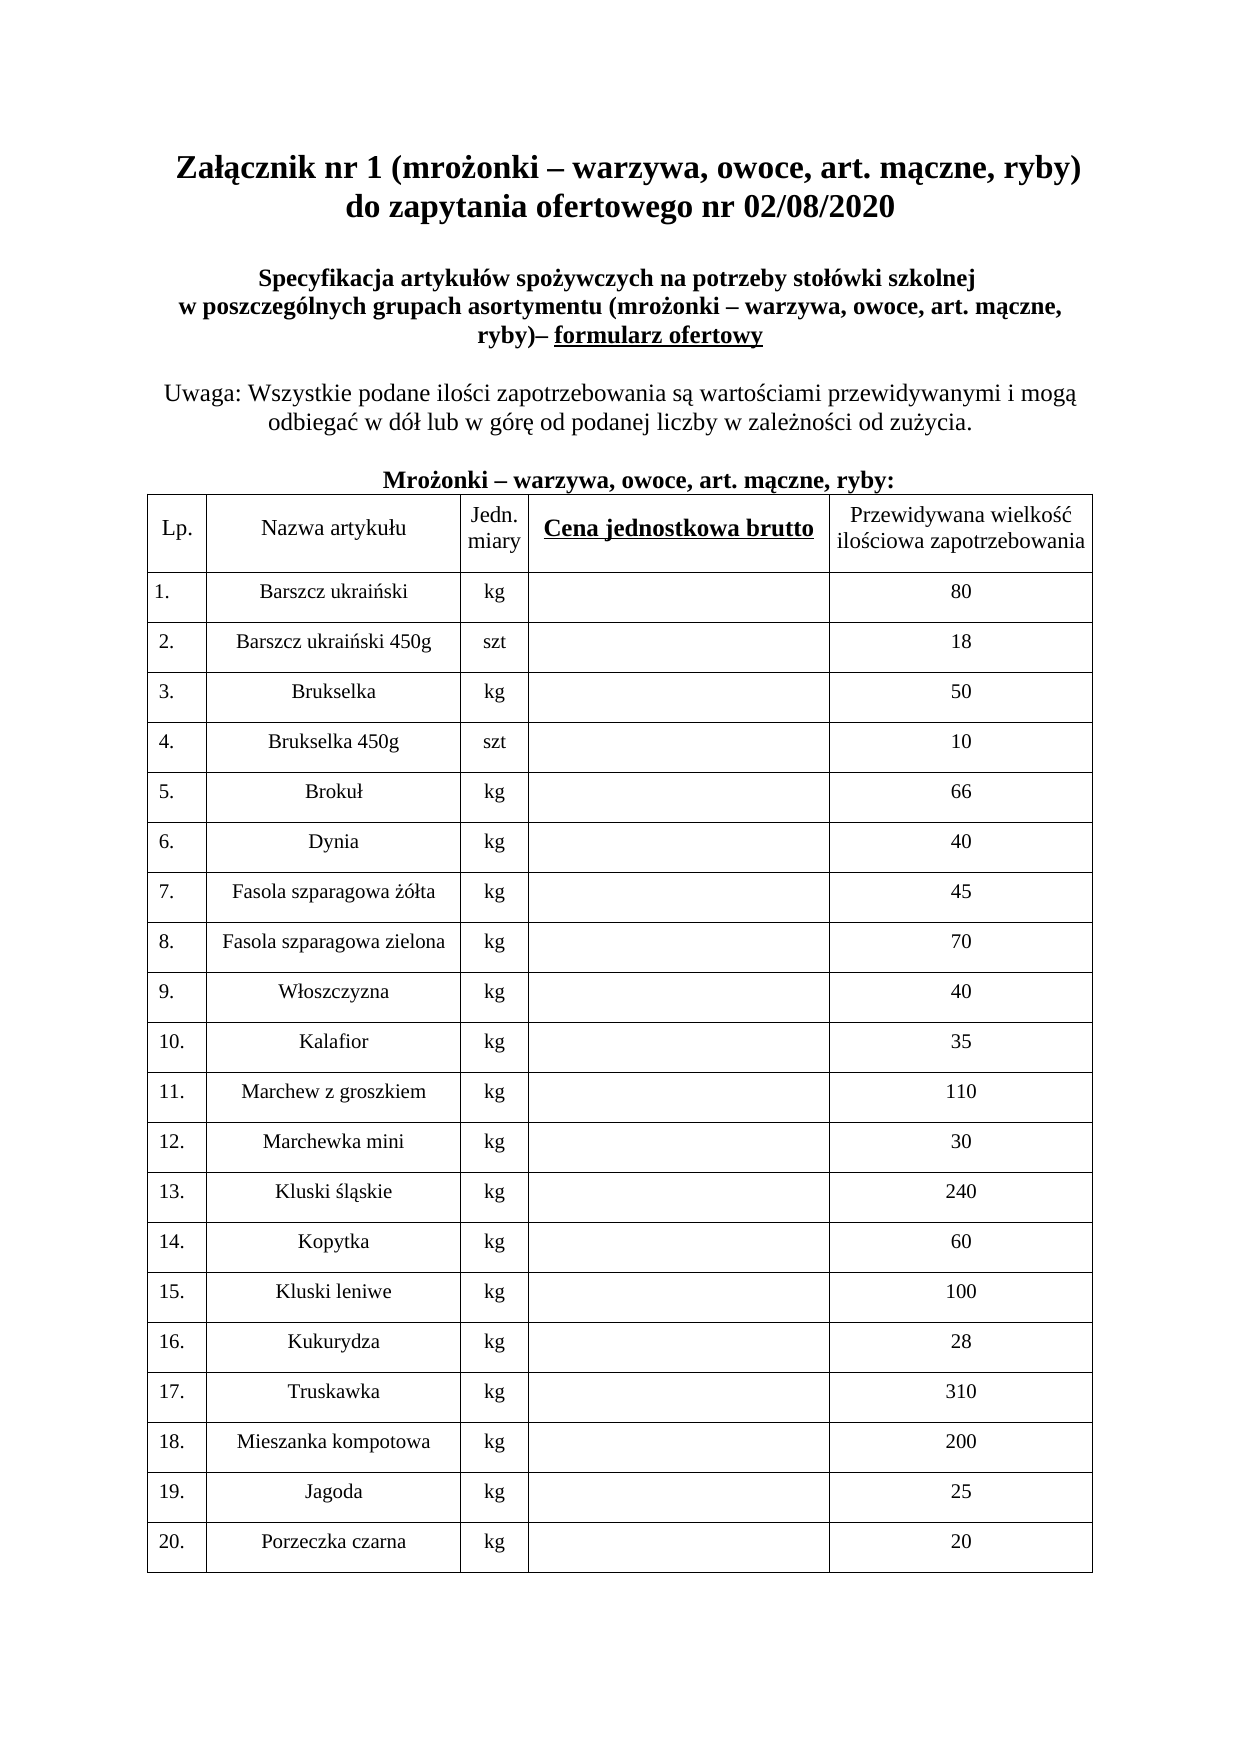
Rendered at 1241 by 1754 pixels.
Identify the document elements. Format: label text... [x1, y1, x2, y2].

table_cell 70 [830, 923, 1092, 972]
table_cell [148, 1423, 206, 1472]
table_cell [529, 1073, 829, 1122]
table_cell [529, 623, 829, 672]
table_cell Truskawka [207, 1373, 460, 1422]
table_cell Dynia [207, 823, 460, 872]
table_cell Barszcz ukraiński [207, 573, 460, 622]
table_cell 10 [830, 723, 1092, 772]
text Mrożonki – warzywa, owoce, art. mączne, ryby: [148, 465, 1093, 493]
table_cell [148, 1273, 206, 1322]
table_cell [148, 823, 206, 872]
table_cell 35 [830, 1023, 1092, 1072]
text Załącznik nr 1 (mrożonki – warzywa, owoce, art. mączne, ryby) do zapytania ofertowego nr 02/08/2020 [148, 148, 1093, 224]
table_cell [148, 1523, 206, 1572]
table_cell kg [461, 1273, 528, 1322]
table_cell [148, 673, 206, 722]
table_cell [529, 823, 829, 872]
table_cell 20 [830, 1523, 1092, 1572]
table_cell [148, 1323, 206, 1372]
table_cell kg [461, 1523, 528, 1572]
table_cell [148, 1173, 206, 1222]
table_cell 25 [830, 1473, 1092, 1522]
table_cell [148, 623, 206, 672]
table_cell kg [461, 1073, 528, 1122]
table_cell kg [461, 1173, 528, 1222]
table_cell kg [461, 1323, 528, 1372]
table_cell Brokuł [207, 773, 460, 822]
table_cell 40 [830, 973, 1092, 1022]
table_cell [148, 1023, 206, 1072]
table_cell szt [461, 723, 528, 772]
table_cell Włoszczyzna [207, 973, 460, 1022]
table_cell [529, 1373, 829, 1422]
table_cell [529, 673, 829, 722]
table_cell [148, 573, 206, 622]
table_cell Marchewka mini [207, 1123, 460, 1172]
table_cell 100 [830, 1273, 1092, 1322]
table_cell Marchew z groszkiem [207, 1073, 460, 1122]
table_cell [529, 1323, 829, 1372]
table_cell kg [461, 873, 528, 922]
table_cell kg [461, 1373, 528, 1422]
table_cell [529, 1223, 829, 1272]
table_cell [529, 573, 829, 622]
table_cell 80 [830, 573, 1092, 622]
table_cell Kopytka [207, 1223, 460, 1272]
text Specyfikacja artykułów spożywczych na potrzeby stołówki szkolnej w poszczególnych grupach asortymentu (mrożonki – warzywa, owoce, art. mączne, ryby)– formularz ofertowy [148, 263, 1093, 349]
table_cell kg [461, 823, 528, 872]
table_cell [529, 923, 829, 972]
table_cell 28 [830, 1323, 1092, 1372]
table_cell [529, 1523, 829, 1572]
table_cell [148, 923, 206, 972]
table_cell Fasola szparagowa żółta [207, 873, 460, 922]
table_cell Porzeczka czarna [207, 1523, 460, 1572]
table_cell [148, 1473, 206, 1522]
table_cell kg [461, 923, 528, 972]
table_cell kg [461, 1023, 528, 1072]
table_cell [148, 973, 206, 1022]
table_cell [529, 973, 829, 1022]
table_header Lp. [148, 495, 206, 572]
table_cell [529, 1423, 829, 1472]
table_cell Kalafior [207, 1023, 460, 1072]
table_cell Kukurydza [207, 1323, 460, 1372]
table_cell [529, 1173, 829, 1222]
table_cell [529, 773, 829, 822]
table_cell Kluski śląskie [207, 1173, 460, 1222]
table_cell 40 [830, 823, 1092, 872]
table_cell [148, 873, 206, 922]
table_cell Jagoda [207, 1473, 460, 1522]
table_cell [529, 1023, 829, 1072]
table_cell kg [461, 573, 528, 622]
table_cell kg [461, 1123, 528, 1172]
table_cell [148, 1223, 206, 1272]
table_cell 310 [830, 1373, 1092, 1422]
table_cell kg [461, 973, 528, 1022]
table_cell kg [461, 1473, 528, 1522]
table_cell 30 [830, 1123, 1092, 1172]
text Uwaga: Wszystkie podane ilości zapotrzebowania są wartościami przewidywanymi i mogą odbiegać w dół lub w górę od podanej liczby w zależności od zużycia. [148, 378, 1093, 436]
table_cell Brukselka [207, 673, 460, 722]
table_cell 110 [830, 1073, 1092, 1122]
table_header Przewidywana wielkość ilościowa zapotrzebowania [830, 495, 1092, 572]
table_cell 200 [830, 1423, 1092, 1472]
table_cell [148, 1373, 206, 1422]
table_cell [529, 1273, 829, 1322]
table_cell Brukselka 450g [207, 723, 460, 772]
table_cell [148, 773, 206, 822]
table_cell [529, 873, 829, 922]
table_cell 50 [830, 673, 1092, 722]
table_cell 60 [830, 1223, 1092, 1272]
table_cell 66 [830, 773, 1092, 822]
table_cell 18 [830, 623, 1092, 672]
table_cell [148, 1073, 206, 1122]
table_cell kg [461, 673, 528, 722]
table_header Jedn. miary [461, 495, 528, 572]
table_cell [529, 723, 829, 772]
table_cell 240 [830, 1173, 1092, 1222]
table_cell [148, 723, 206, 772]
table_cell [529, 1123, 829, 1172]
table_cell [148, 1123, 206, 1172]
table_header Cena jednostkowa brutto [529, 495, 829, 572]
table_cell Kluski leniwe [207, 1273, 460, 1322]
table_cell 45 [830, 873, 1092, 922]
table_cell Fasola szparagowa zielona [207, 923, 460, 972]
table_header Nazwa artykułu [207, 495, 460, 572]
table_cell Mieszanka kompotowa [207, 1423, 460, 1472]
table_cell kg [461, 1223, 528, 1272]
table_cell kg [461, 773, 528, 822]
table_cell kg [461, 1423, 528, 1472]
table_cell szt [461, 623, 528, 672]
table_cell [529, 1473, 829, 1522]
table_cell Barszcz ukraiński 450g [207, 623, 460, 672]
